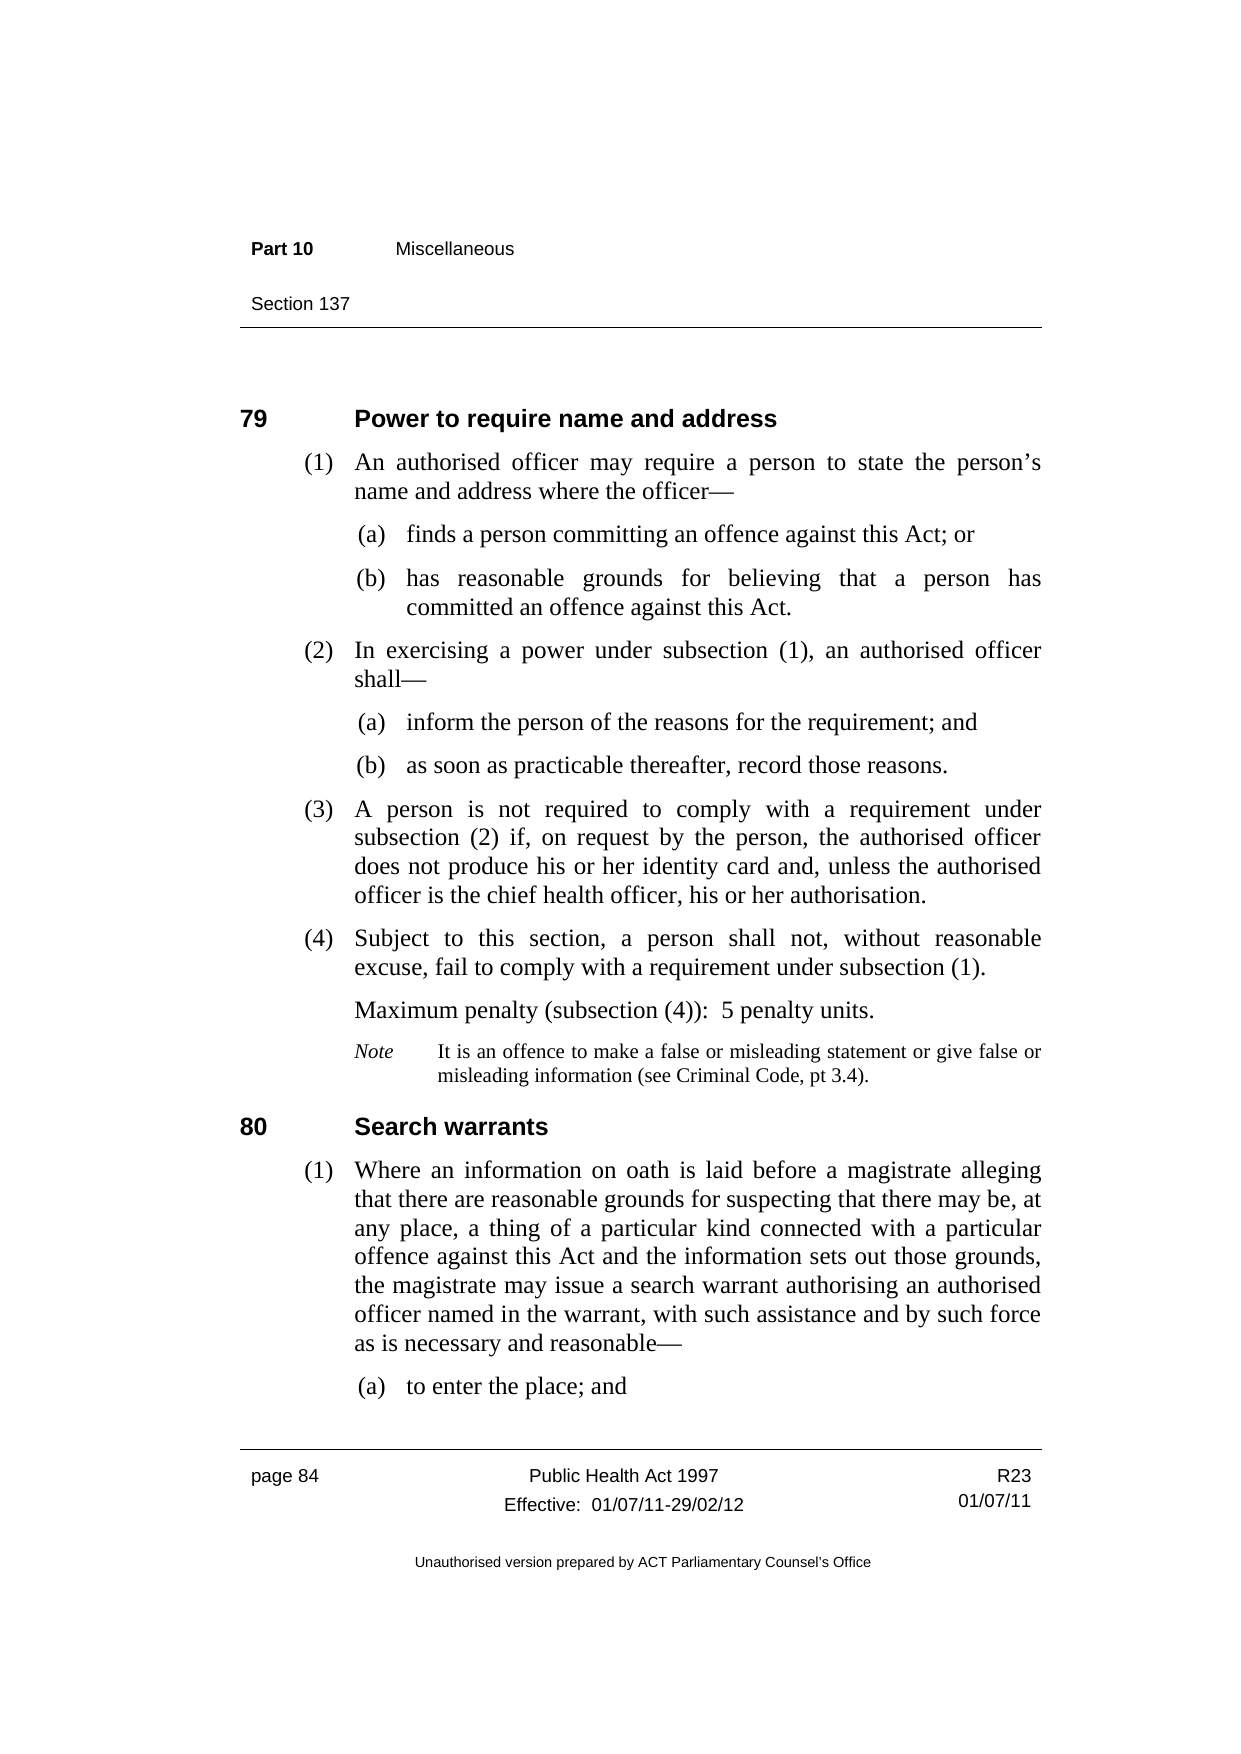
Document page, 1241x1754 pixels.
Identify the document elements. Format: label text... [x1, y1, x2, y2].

text (1) Where an information on oath is laid before a magistrate alleging that there are reasonable grounds for suspecting that there may be, at any place, a thing of a particular kind connected with a particular offence against this Act and the information sets out those grounds, the magistrate may issue a search warrant authorising an authorised officer named in the warrant, with such assistance and by such force as is necessary and reasonable— [239, 1155, 1042, 1356]
text (b) as soon as practicable thereafter, record those reasons. [239, 750, 1042, 779]
text Note It is an offence to make a false or misleading statement or give false or misleading information (see Criminal Code, pt 3.4). [354, 1039, 1042, 1087]
text (2) In exercising a power under subsection (1), an authorised officer shall— [239, 635, 1042, 692]
text (a) to enter the place; and [239, 1371, 1042, 1400]
text 79 Power to require name and address [239, 404, 1042, 433]
text 80 Search warrants [239, 1112, 1042, 1141]
text Maximum penalty (subsection (4)): 5 penalty units. [354, 995, 1042, 1024]
text (b) has reasonable grounds for believing that a person has committed an offence against this Act. [239, 563, 1042, 620]
text (1) An authorised officer may require a person to state the person’s name and address where the officer— [239, 447, 1042, 505]
text (3) A person is not required to comply with a requirement under subsection (2) if, on request by the person, the authorised officer does not produce his or her identity card and, unless the authorised officer is the chief health officer, his or her authorisation. [239, 794, 1042, 909]
text (a) finds a person committing an offence against this Act; or [239, 519, 1042, 548]
text (a) inform the person of the reasons for the requirement; and [239, 707, 1042, 736]
text (4) Subject to this section, a person shall not, without reasonable excuse, fail to comply with a requirement under subsection (1). [239, 923, 1042, 981]
